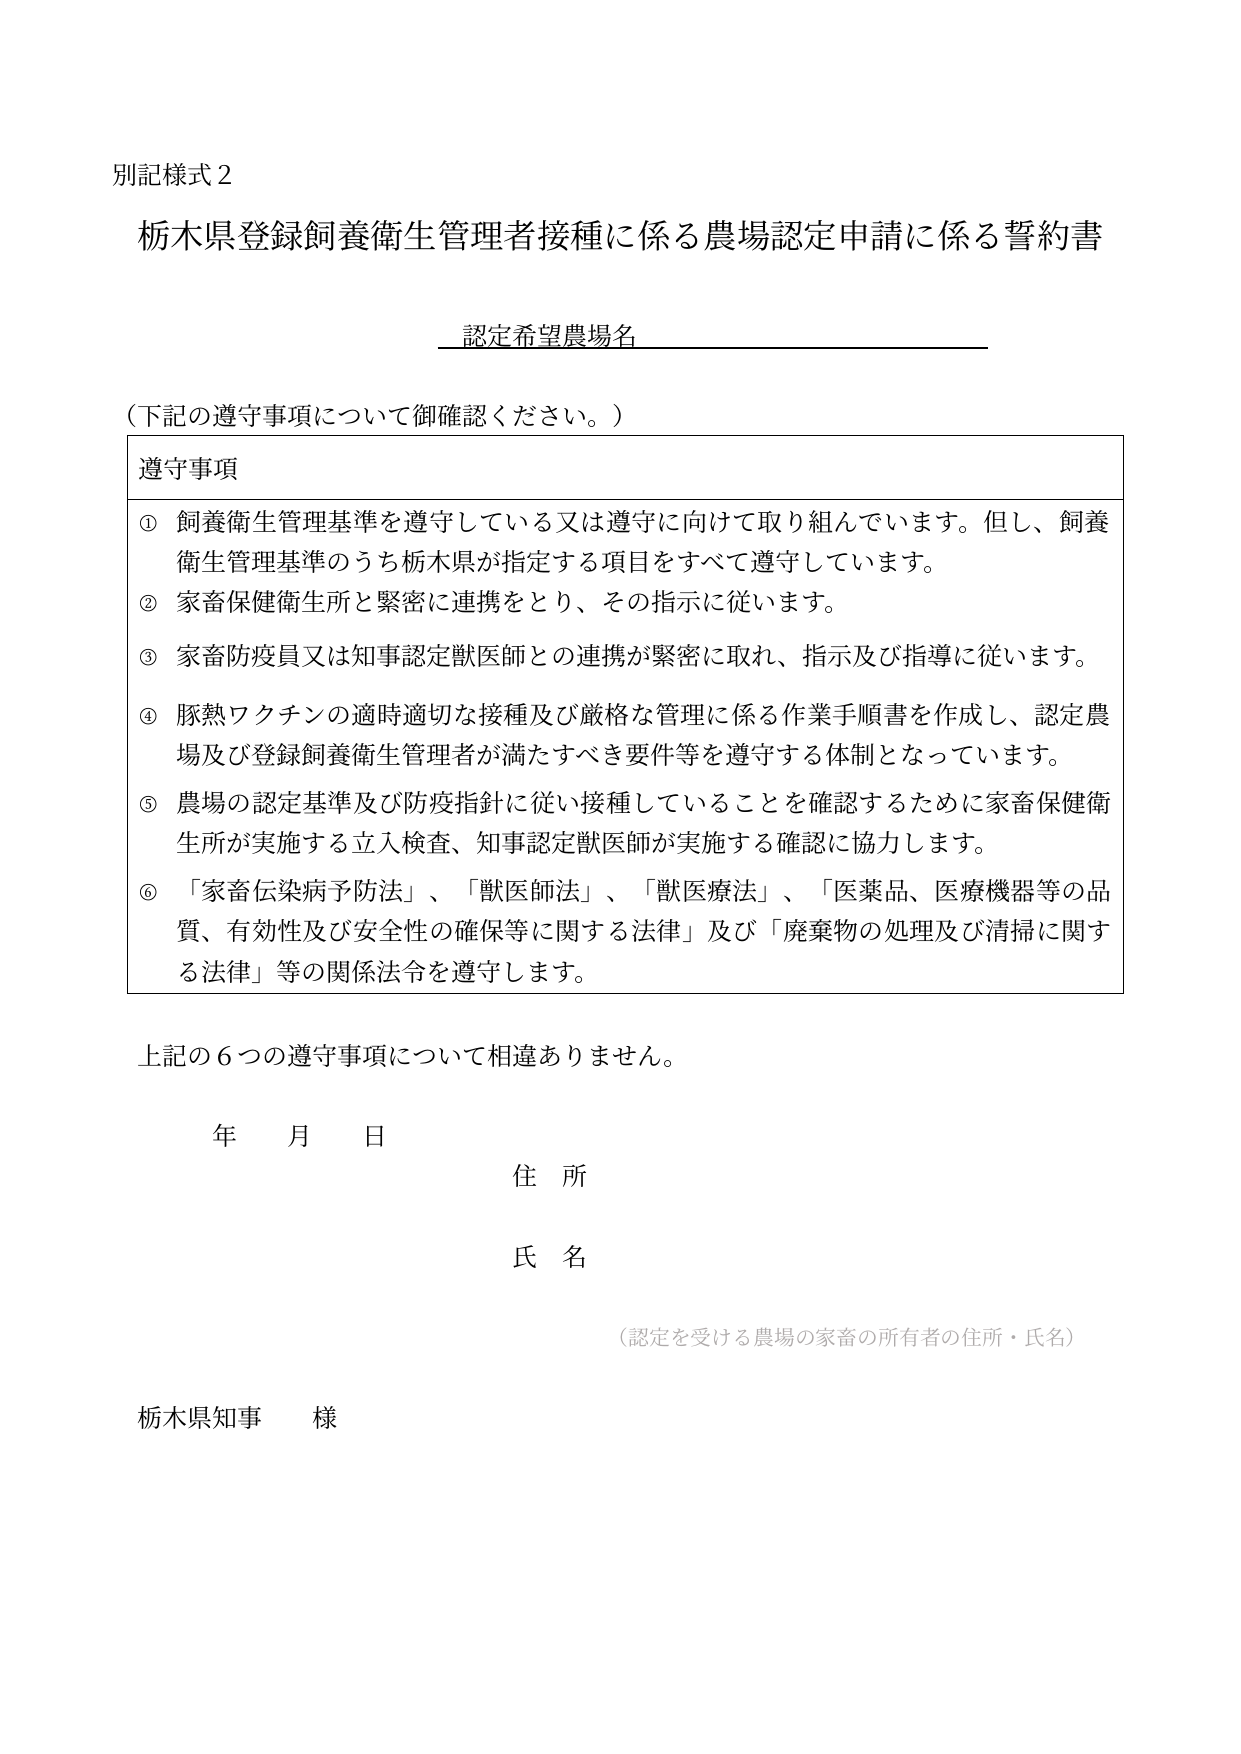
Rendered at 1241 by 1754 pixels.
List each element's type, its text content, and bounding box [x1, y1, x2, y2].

text 栃木県知事 様 [112, 1396, 1128, 1436]
table_cell 農場の認定基準及び防疫指針に従い接種していることを確認するために家畜保健衛生所が実施する立入検査、知事認定獣医師が実施する確認に協力します。 [128, 782, 1123, 870]
table_cell 「家畜伝染病予防法」、「獣医師法」、「獣医療法」、「医薬品、医療機器等の品質、有効性及び安全性の確保等に関する法律」及び「廃棄物の処理及び清掃に関する法律」等の関係法令を遵守します。 [128, 870, 1123, 993]
subtitle 別記様式２ [112, 153, 1128, 193]
text 認定希望農場名 [112, 314, 1128, 354]
text （下記の遵守事項について御確認ください。） [112, 394, 1128, 435]
table_cell 豚熱ワクチンの適時適切な接種及び厳格な管理に係る作業手順書を作成し、認定農場及び登録飼養衛生管理者が満たすべき要件等を遵守する体制となっています。 [128, 693, 1123, 782]
table_header 遵守事項 [128, 436, 1123, 499]
text 栃木県登録飼養衛生管理者接種に係る農場認定申請に係る誓約書 [112, 193, 1128, 274]
table_cell 家畜防疫員又は知事認定獣医師との連携が緊密に取れ、指示及び指導に従います。 [128, 635, 1123, 693]
text 氏 名 [112, 1235, 1128, 1276]
table_cell 飼養衛生管理基準を遵守している又は遵守に向けて取り組んでいます。但し、飼養衛生管理基準のうち栃木県が指定する項目をすべて遵守しています。 [128, 500, 1123, 581]
text 住 所 [112, 1155, 1128, 1195]
text 年 月 日 [112, 1115, 1128, 1155]
text 上記の６つの遵守事項について相違ありません。 [112, 1034, 1128, 1074]
table_cell 家畜保健衛生所と緊密に連携をとり、その指示に従います。 [128, 581, 1123, 635]
